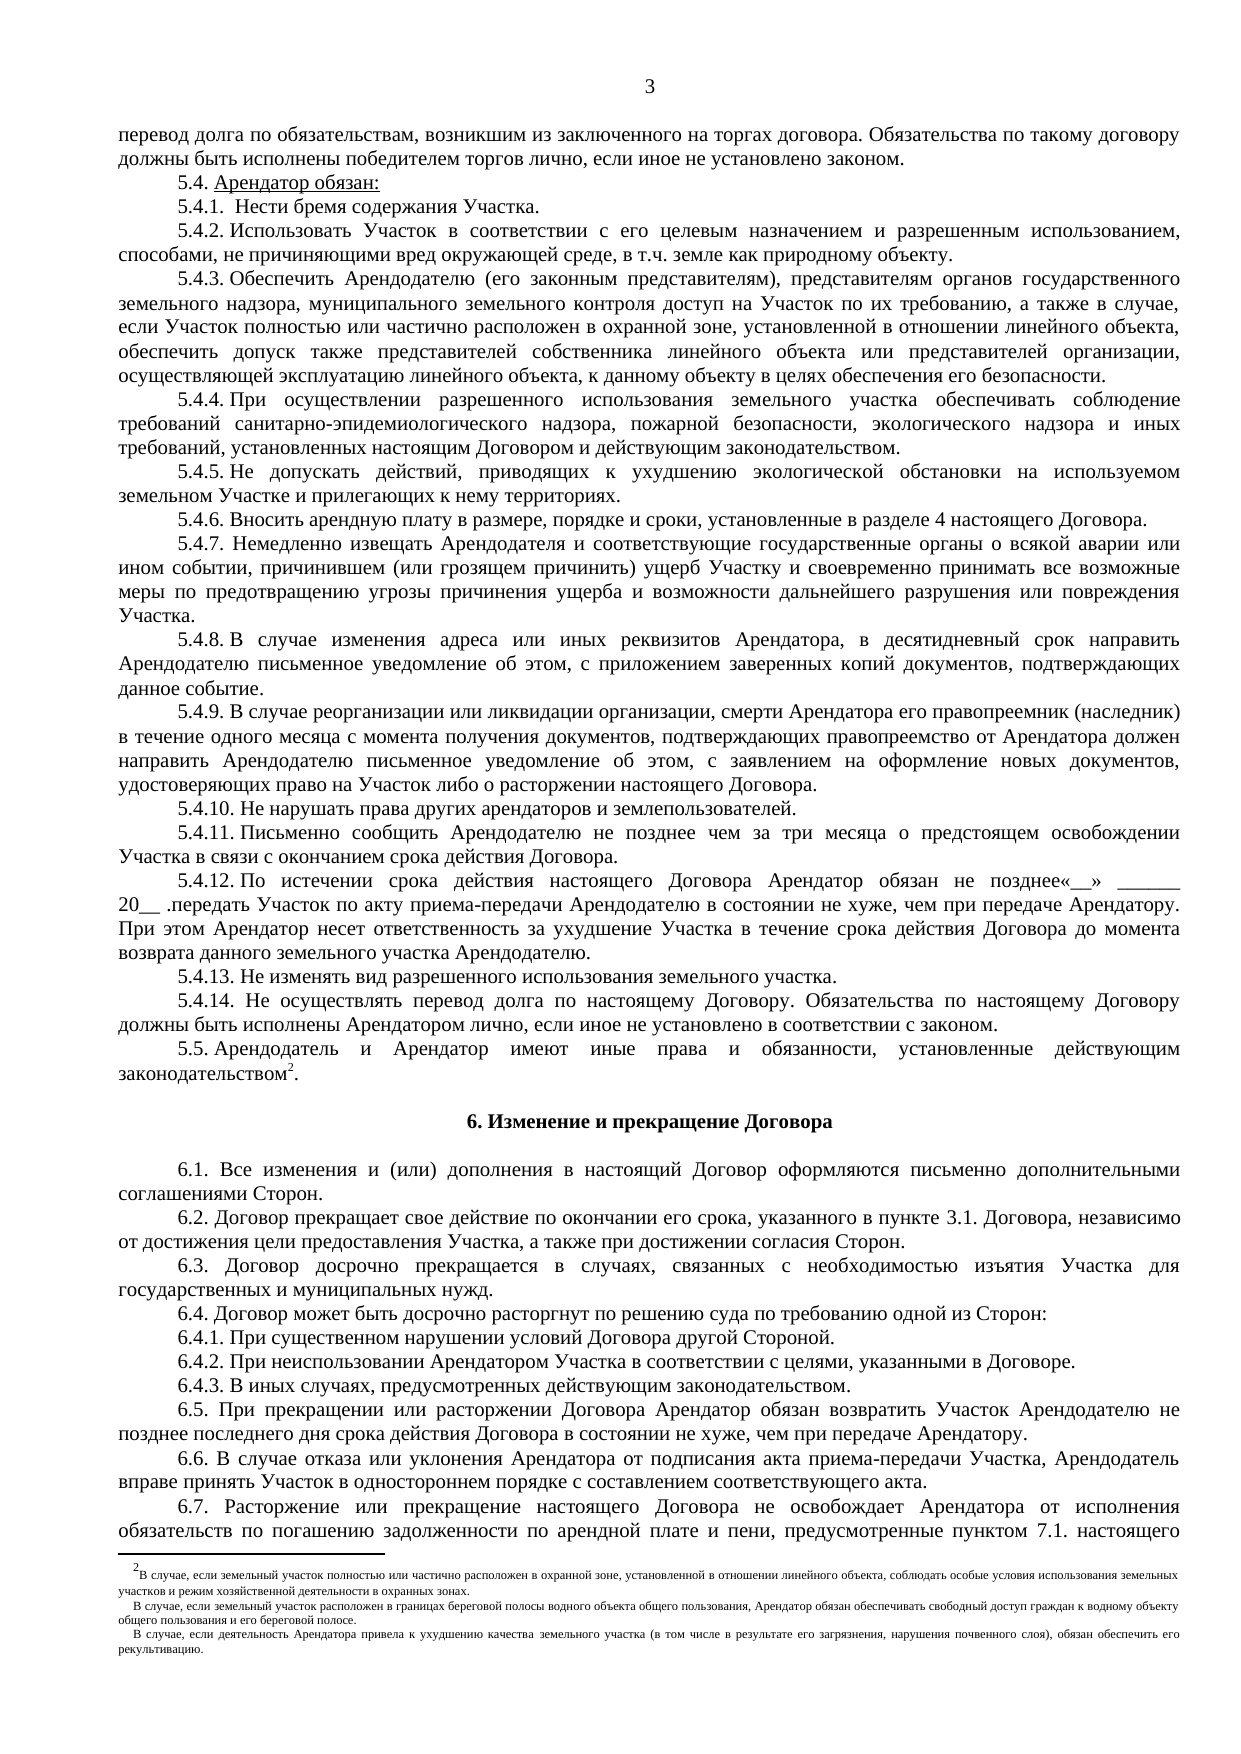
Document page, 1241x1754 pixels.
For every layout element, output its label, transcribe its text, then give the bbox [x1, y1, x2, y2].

text 6.4.3. В иных случаях, предусмотренных действующим законодательством. [118, 1373, 1181, 1397]
text 5.4.14. Не осуществлять перевод долга по настоящему Договору. Обязательства по настоящему Договору должны быть исполнены Арендатором лично, если иное не установлено в соответствии с законом. [118, 988, 1181, 1036]
text 5.4.10. Не нарушать права других арендаторов и землепользователей. [118, 796, 1181, 820]
text 5.4.1. Нести бремя содержания Участка. [118, 194, 1181, 218]
text 5.4.6. Вносить арендную плату в размере, порядке и сроки, установленные в разделе 4 настоящего Договора. [118, 507, 1181, 531]
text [118, 1493, 1181, 1542]
text 5.4.2. Использовать Участок в соответствии с его целевым назначением и разрешенным использованием, способами, не причиняющими вред окружающей среде, в т.ч. земле как природному объекту. [118, 218, 1181, 266]
text 5.4.13. Не изменять вид разрешенного использования земельного участка. [118, 964, 1181, 988]
text 6.5. При прекращении или расторжении Договора Арендатор обязан возвратить Участок Арендодателю не позднее последнего дня срока действия Договора в состоянии не хуже, чем при передаче Арендатору. [118, 1397, 1181, 1445]
text 6.4.1. При существенном нарушении условий Договора другой Стороной. [118, 1325, 1181, 1349]
text 5.4.11. Письменно сообщить Арендодателю не позднее чем за три месяца о предстоящем освобождении Участка в связи с окончанием срока действия Договора. [118, 820, 1181, 868]
text 6.6. В случае отказа или уклонения Арендатора от подписания акта приема-передачи Участка, Арендодатель вправе принять Участок в одностороннем порядке с составлением соответствующего акта. [118, 1445, 1181, 1493]
text 5.4. Арендатор обязан: [118, 170, 1181, 194]
text 5.4.5. Не допускать действий, приводящих к ухудшению экологической обстановки на используемом земельном Участке и прилегающих к нему территориях. [118, 459, 1181, 507]
text 5.4.4. При осуществлении разрешенного использования земельного участка обеспечивать соблюдение требований санитарно-эпидемиологического надзора, пожарной безопасности, экологического надзора и иных требований, установленных настоящим Договором и действующим законодательством. [118, 387, 1181, 459]
text 5.4.8. В случае изменения адреса или иных реквизитов Арендатора, в десятидневный срок направить Арендодателю письменное уведомление об этом, с приложением заверенных копий документов, подтверждающих данное событие. [118, 627, 1181, 699]
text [118, 122, 1181, 170]
text 5.5. Арендодатель и Арендатор имеют иные права и обязанности, установленные действующим законодательством. [118, 1036, 1181, 1084]
text 6.4. Договор может быть досрочно расторгнут по решению суда по требованию одной из Сторон: [118, 1301, 1181, 1325]
text 6.2. Договор прекращает свое действие по окончании его срока, указанного в пункте 3.1. Договора, независимо от достижения цели предоставления Участка, а также при достижении согласия Сторон. [118, 1205, 1181, 1253]
text 5.4.3. Обеспечить Арендодателю (его законным представителям), представителям органов государственного земельного надзора, муниципального земельного контроля доступ на Участок по их требованию, а также в случае, если Участок полностью или частично расположен в охранной зоне, установленной в отношении линейного объекта, обеспечить допуск также представителей собственника линейного объекта или представителей организации, осуществляющей эксплуатацию линейного объекта, к данному объекту в целях обеспечения его безопасности. [118, 266, 1181, 387]
text 6.1. Все изменения и (или) дополнения в настоящий Договор оформляются письменно дополнительными соглашениями Сторон. [118, 1157, 1181, 1205]
text 6.3. Договор досрочно прекращается в случаях, связанных с необходимостью изъятия Участка для государственных и муниципальных нужд. [118, 1253, 1181, 1301]
text 5.4.12. По истечении срока действия настоящего Договора Арендатор обязан не позднее«__» ______ 20__ .передать Участок по акту приема-передачи Арендодателю в состоянии не хуже, чем при передаче Арендатору. При этом Арендатор несет ответственность за ухудшение Участка в течение срока действия Договора до момента возврата данного земельного участка Арендодателю. [118, 868, 1181, 964]
text 5.4.9. В случае реорганизации или ликвидации организации, смерти Арендатора его правопреемник (наследник) в течение одного месяца с момента получения документов, подтверждающих правопреемство от Арендатора должен направить Арендодателю письменное уведомление об этом, с заявлением на оформление новых документов, удостоверяющих право на Участок либо о расторжении настоящего Договора. [118, 699, 1181, 796]
text 6.4.2. При неиспользовании Арендатором Участка в соответствии с целями, указанными в Договоре. [118, 1349, 1181, 1373]
text 5.4.7. Немедленно извещать Арендодателя и соответствующие государственные органы о всякой аварии или ином событии, причинившем (или грозящем причинить) ущерб Участку и своевременно принимать все возможные меры по предотвращению угрозы причинения ущерба и возможности дальнейшего разрушения или повреждения Участка. [118, 531, 1181, 627]
text 6. Изменение и прекращение Договора [118, 1108, 1181, 1133]
